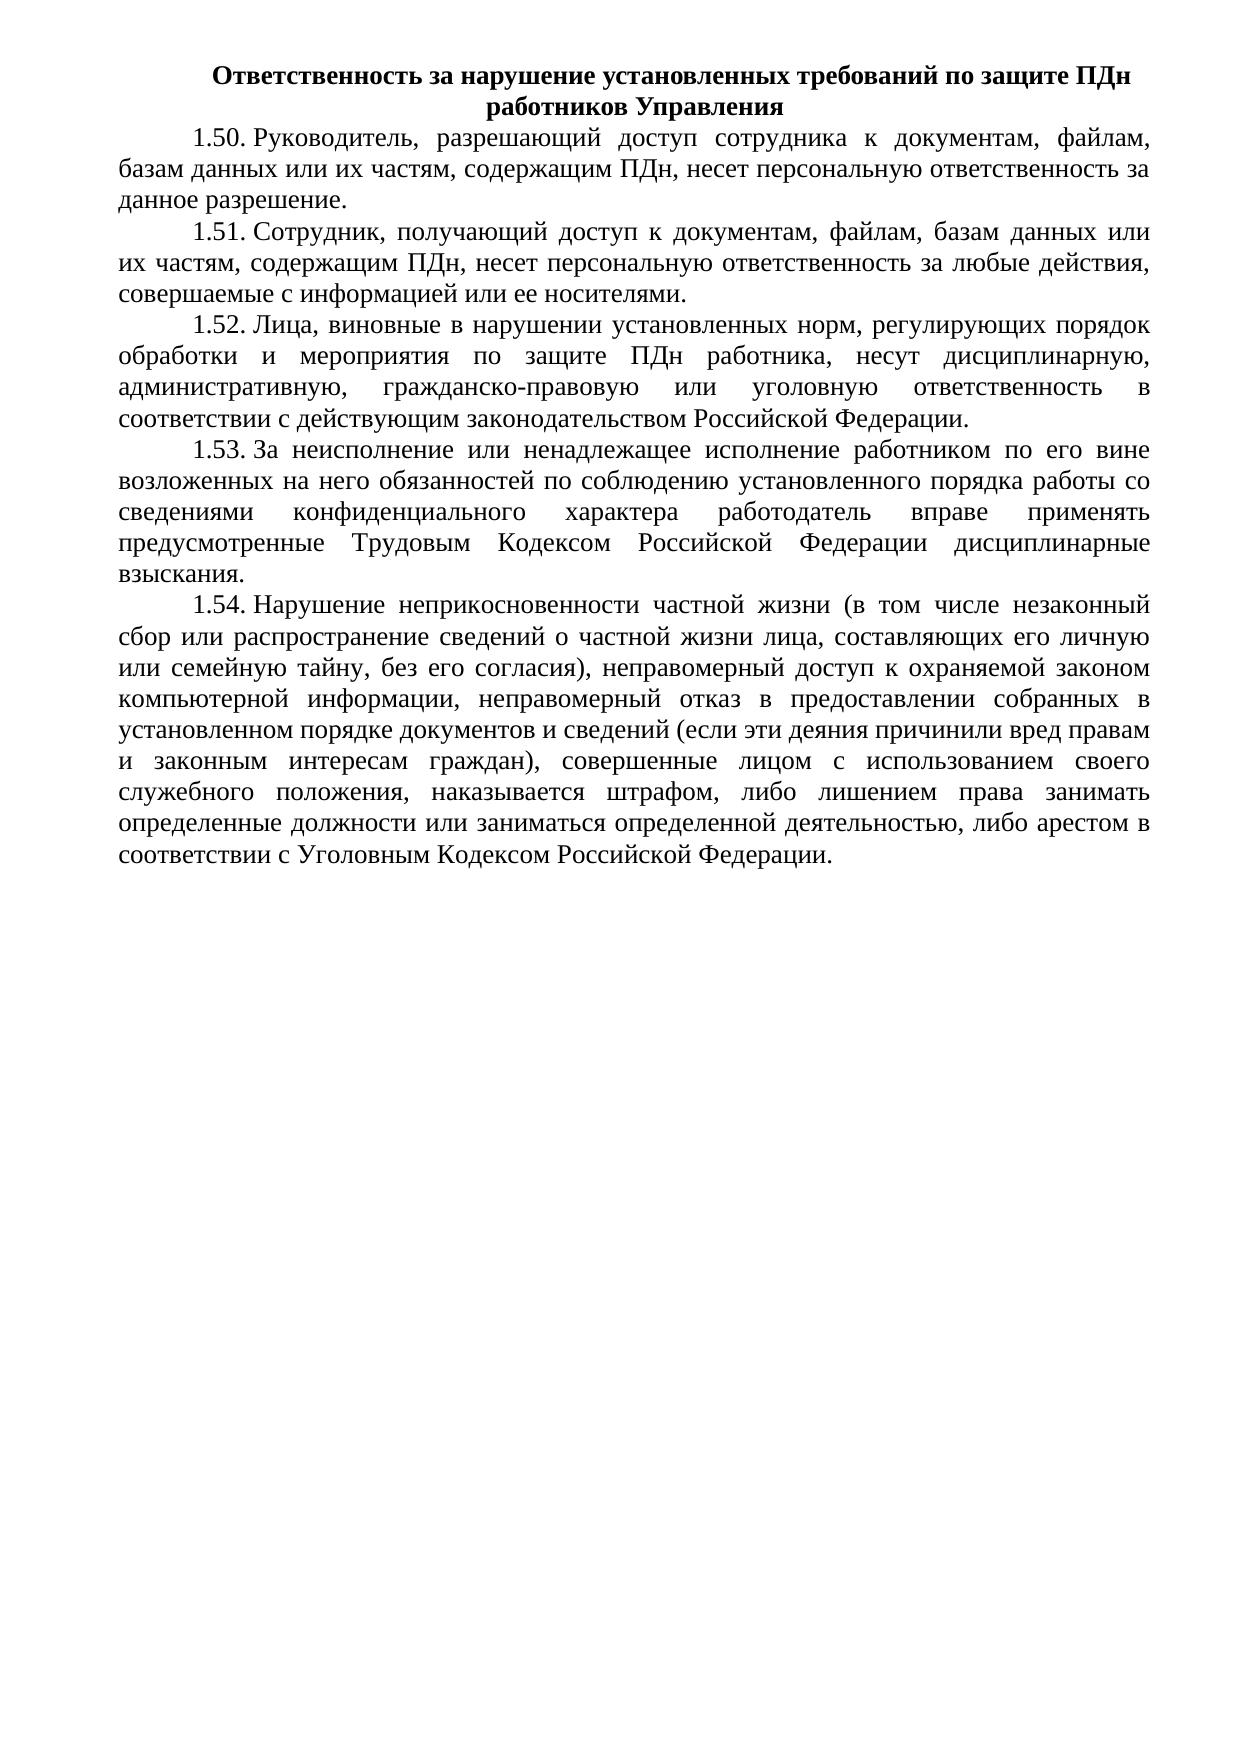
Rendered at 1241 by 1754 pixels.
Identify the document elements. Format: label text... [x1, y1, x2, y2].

list Руководитель, разрешающий доступ сотрудника к документам, файлам, базам данных или их частям, содержащим ПДн, несет персональную ответственность за данное разрешение. [118, 121, 1152, 215]
text Ответственность за нарушение установленных требований по защите ПДн работников Управления [118, 59, 1152, 121]
list Нарушение неприкосновенности частной жизни (в том числе незаконный сбор или распространение сведений о частной жизни лица, составляющих его личную или семейную тайну, без его согласия), неправомерный доступ к охраняемой законом компьютерной информации, неправомерный отказ в предоставлении собранных в установленном порядке документов и сведений (если эти деяния причинили вред правам и законным интересам граждан), совершенные лицом с использованием своего служебного положения, наказывается штрафом, либо лишением права занимать определенные должности или заниматься определенной деятельностью, либо арестом в соответствии с Уголовным Кодексом Российской Федерации. [118, 588, 1152, 869]
list Лица, виновные в нарушении установленных норм, регулирующих порядок обработки и мероприятия по защите ПДн работника, несут дисциплинарную, административную, гражданско-правовую или уголовную ответственность в соответствии с действующим законодательством Российской Федерации. [118, 308, 1152, 433]
list Сотрудник, получающий доступ к документам, файлам, базам данных или их частям, содержащим ПДн, несет персональную ответственность за любые действия, совершаемые с информацией или ее носителями. [118, 215, 1152, 308]
list За неисполнение или ненадлежащее исполнение работником по его вине возложенных на него обязанностей по соблюдению установленного порядка работы со сведениями конфиденциального характера работодатель вправе применять предусмотренные Трудовым Кодексом Российской Федерации дисциплинарные взыскания. [118, 433, 1152, 588]
